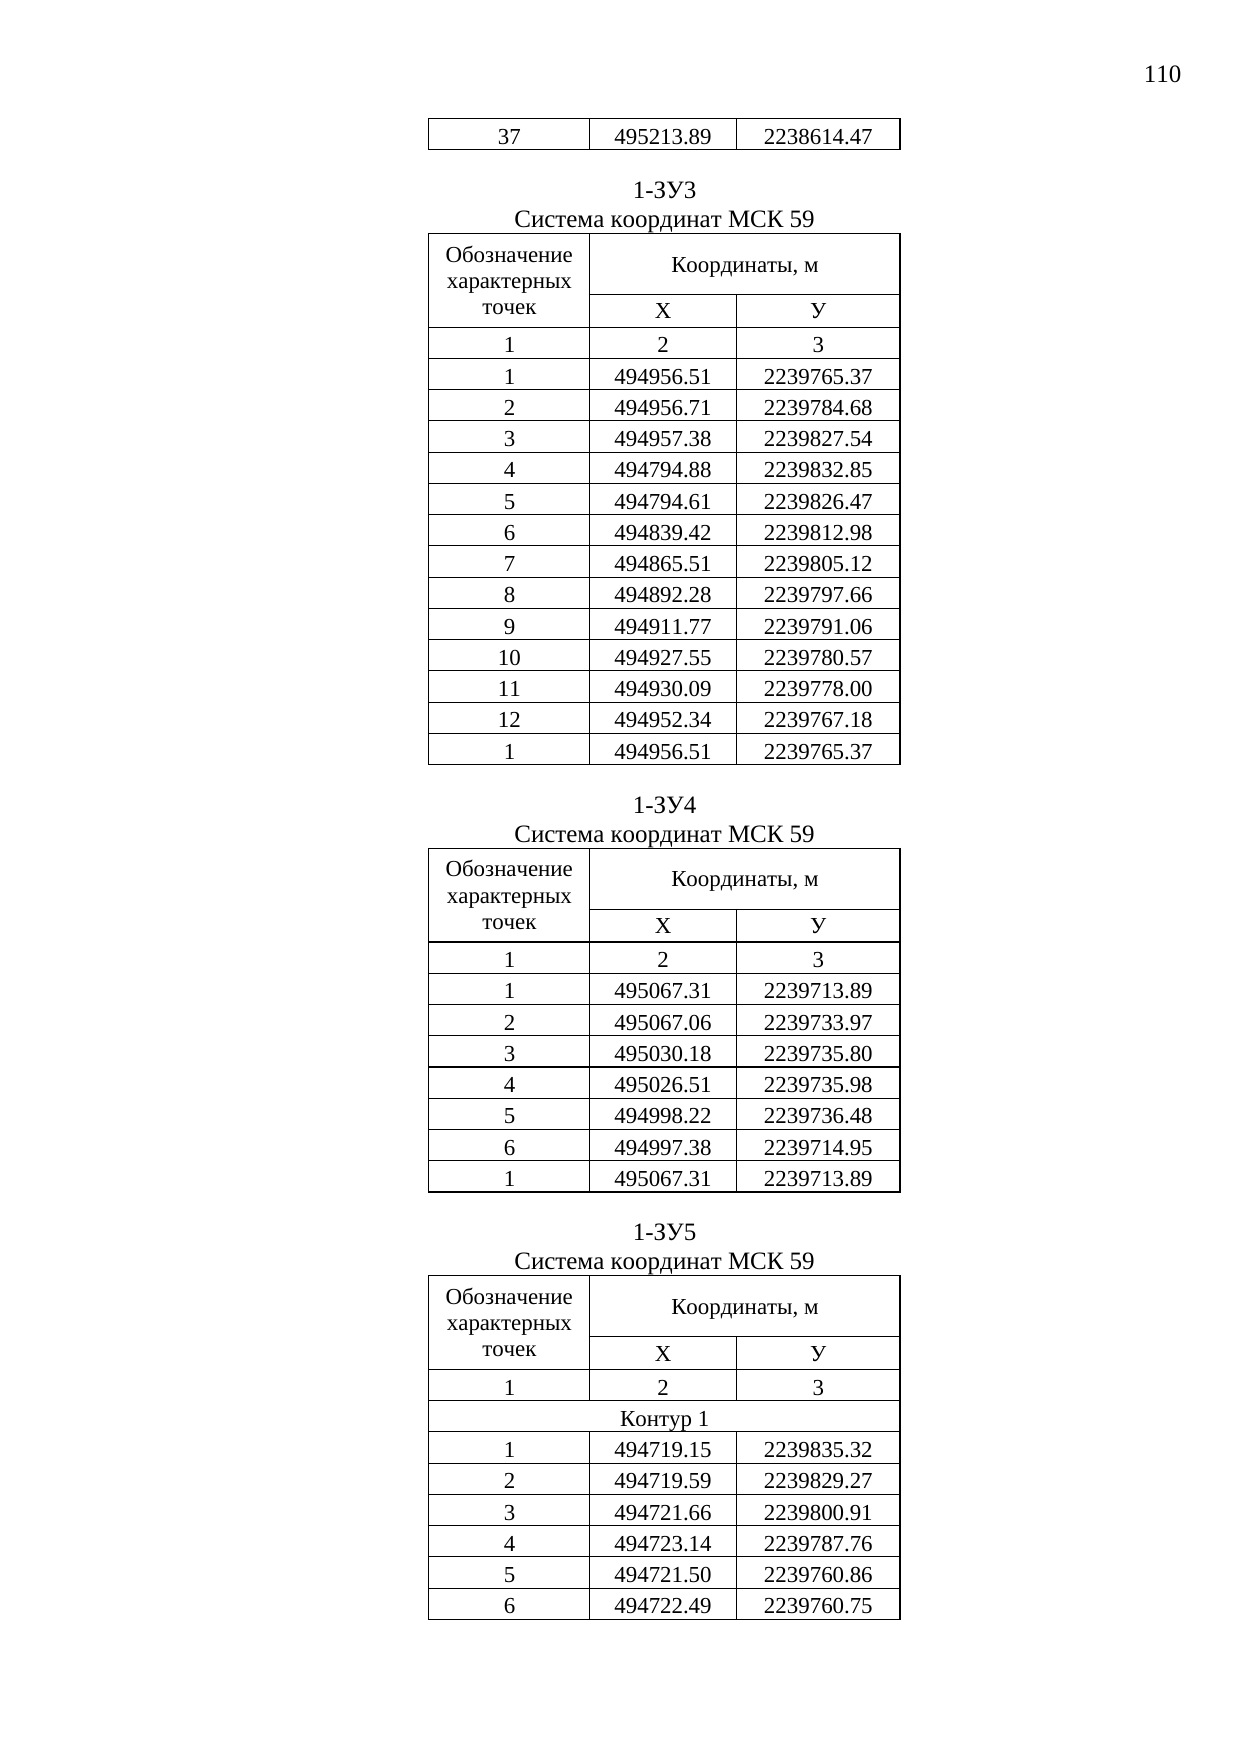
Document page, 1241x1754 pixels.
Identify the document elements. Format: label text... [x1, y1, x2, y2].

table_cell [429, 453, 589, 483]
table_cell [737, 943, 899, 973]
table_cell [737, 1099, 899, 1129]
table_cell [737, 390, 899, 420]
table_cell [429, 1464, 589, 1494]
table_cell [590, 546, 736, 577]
text Система координат МСК 59 [148, 204, 1181, 233]
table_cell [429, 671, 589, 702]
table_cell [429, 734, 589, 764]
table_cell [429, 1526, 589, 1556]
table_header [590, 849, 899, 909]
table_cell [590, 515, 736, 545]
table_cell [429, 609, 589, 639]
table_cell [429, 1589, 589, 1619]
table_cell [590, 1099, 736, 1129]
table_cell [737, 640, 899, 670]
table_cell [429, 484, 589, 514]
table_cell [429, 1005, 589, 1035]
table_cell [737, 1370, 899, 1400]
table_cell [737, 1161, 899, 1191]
text 1-ЗУ3 [148, 175, 1181, 204]
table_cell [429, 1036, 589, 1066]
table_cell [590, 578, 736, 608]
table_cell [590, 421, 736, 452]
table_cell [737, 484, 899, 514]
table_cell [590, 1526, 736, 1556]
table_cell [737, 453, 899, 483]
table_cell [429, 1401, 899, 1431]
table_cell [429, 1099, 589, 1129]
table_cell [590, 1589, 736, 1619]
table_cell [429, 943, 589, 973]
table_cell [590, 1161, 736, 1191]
text Система координат МСК 59 [148, 819, 1181, 848]
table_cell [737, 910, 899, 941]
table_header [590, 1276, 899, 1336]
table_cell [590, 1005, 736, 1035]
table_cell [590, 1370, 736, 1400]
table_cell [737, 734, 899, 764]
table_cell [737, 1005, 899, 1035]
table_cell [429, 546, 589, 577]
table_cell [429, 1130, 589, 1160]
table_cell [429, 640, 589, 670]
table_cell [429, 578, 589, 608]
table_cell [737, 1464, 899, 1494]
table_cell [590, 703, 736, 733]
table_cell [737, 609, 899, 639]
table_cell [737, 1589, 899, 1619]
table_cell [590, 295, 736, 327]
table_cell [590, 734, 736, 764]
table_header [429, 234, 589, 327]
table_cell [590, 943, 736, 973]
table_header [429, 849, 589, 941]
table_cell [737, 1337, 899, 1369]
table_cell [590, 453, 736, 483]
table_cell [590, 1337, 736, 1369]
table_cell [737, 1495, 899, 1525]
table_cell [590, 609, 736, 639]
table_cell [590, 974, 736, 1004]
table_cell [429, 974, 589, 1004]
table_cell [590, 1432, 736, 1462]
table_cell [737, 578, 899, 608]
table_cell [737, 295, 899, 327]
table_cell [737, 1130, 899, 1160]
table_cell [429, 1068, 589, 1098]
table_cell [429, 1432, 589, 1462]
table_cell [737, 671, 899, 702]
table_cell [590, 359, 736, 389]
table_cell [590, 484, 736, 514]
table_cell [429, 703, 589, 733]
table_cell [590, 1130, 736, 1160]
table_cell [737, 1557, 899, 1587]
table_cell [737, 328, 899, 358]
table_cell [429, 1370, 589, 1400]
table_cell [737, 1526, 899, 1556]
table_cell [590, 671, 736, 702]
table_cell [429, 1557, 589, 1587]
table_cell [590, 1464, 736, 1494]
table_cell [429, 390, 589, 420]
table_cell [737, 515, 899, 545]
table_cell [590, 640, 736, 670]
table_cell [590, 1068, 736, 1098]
text Система координат МСК 59 [148, 1246, 1181, 1275]
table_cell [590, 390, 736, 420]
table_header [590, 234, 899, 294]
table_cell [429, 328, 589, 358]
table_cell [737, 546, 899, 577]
text 1-ЗУ5 [148, 1217, 1181, 1246]
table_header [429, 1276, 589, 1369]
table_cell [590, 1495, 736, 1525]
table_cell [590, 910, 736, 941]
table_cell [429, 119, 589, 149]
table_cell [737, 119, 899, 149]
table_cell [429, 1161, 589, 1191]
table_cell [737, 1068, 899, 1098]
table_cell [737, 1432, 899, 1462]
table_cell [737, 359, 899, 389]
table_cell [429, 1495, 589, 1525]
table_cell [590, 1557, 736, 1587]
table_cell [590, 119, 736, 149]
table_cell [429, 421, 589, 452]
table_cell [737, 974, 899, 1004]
text 1-ЗУ4 [148, 790, 1181, 819]
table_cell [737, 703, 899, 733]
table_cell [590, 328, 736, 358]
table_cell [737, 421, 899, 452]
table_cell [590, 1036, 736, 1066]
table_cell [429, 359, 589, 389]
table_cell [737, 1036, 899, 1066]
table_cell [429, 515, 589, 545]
